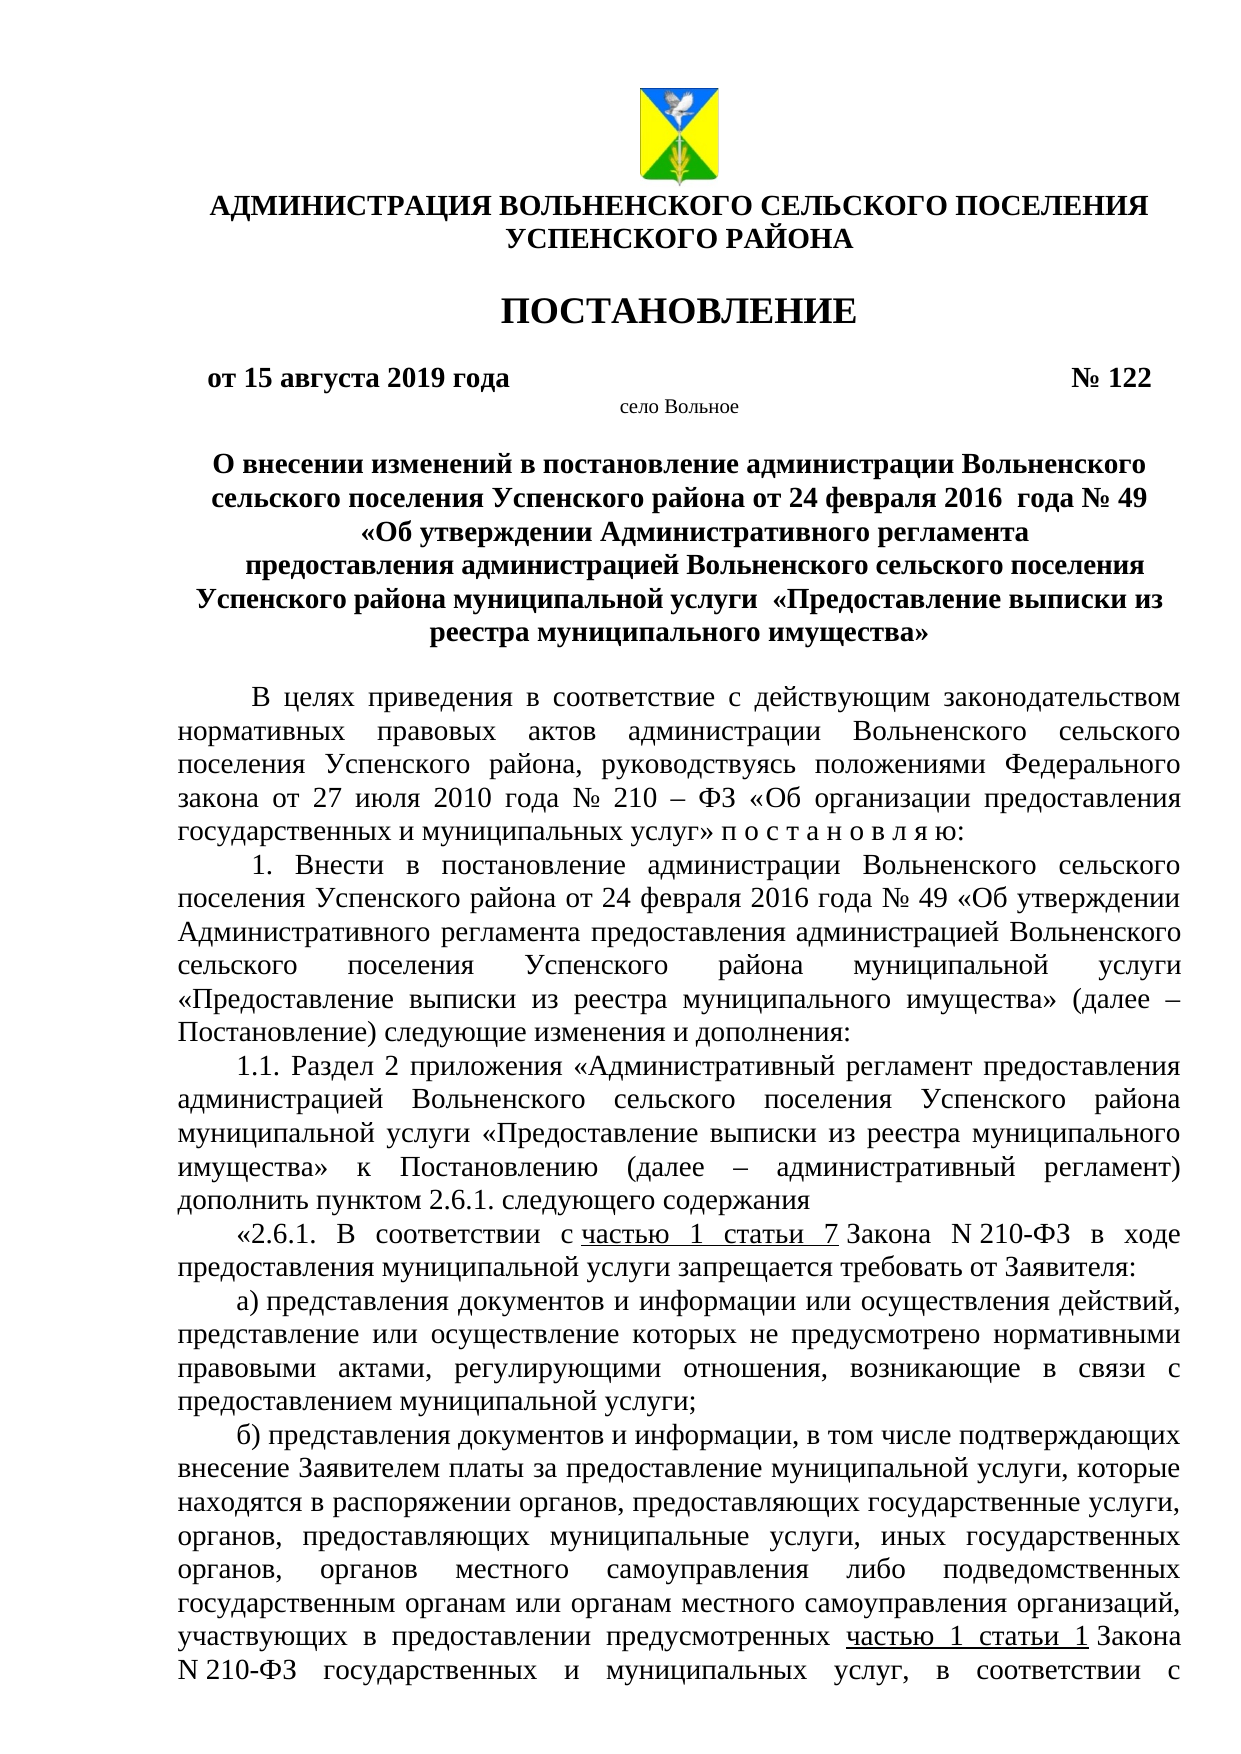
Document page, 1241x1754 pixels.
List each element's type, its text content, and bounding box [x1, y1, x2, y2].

text ПОСТАНОВЛЕНИЕ [177, 288, 1181, 332]
text О внесении изменений в постановление администрации Вольненского сельского поселения Успенского района от 24 февраля 2016 года № 49 [177, 447, 1181, 514]
text предоставления администрацией Вольненского сельского поселения Успенского района муниципальной услуги «Предоставление выписки из реестра муниципального имущества» [177, 547, 1181, 648]
text 1.1. Раздел 2 приложения «Административный регламент предоставления администрацией Вольненского сельского поселения Успенского района муниципальной услуги «Предоставление выписки из реестра муниципального имущества» к Постановлению (далее – административный регламент) дополнить пунктом 2.6.1. следующего содержания [177, 1048, 1181, 1216]
text от 15 августа 2019 года № 122 [177, 360, 1181, 394]
text 1. Внести в постановление администрации Вольненского сельского поселения Успенского района от 24 февраля 2016 года № 49 «Об утверждении Административного регламента предоставления администрацией Вольненского сельского поселения Успенского района муниципальной услуги «Предоставление выписки из реестра муниципального имущества» (далее – Постановление) следующие изменения и дополнения: [177, 847, 1181, 1048]
text село Вольное [177, 394, 1181, 418]
text АДМИНИСТРАЦИЯ ВОЛЬНЕНСКОГО СЕЛЬСКОГО ПОСЕЛЕНИЯ [177, 188, 1181, 221]
text «Об утверждении Административного регламента [177, 514, 1181, 547]
text В целях приведения в соответствие с действующим законодательством нормативных правовых актов администрации Вольненского сельского поселения Успенского района, руководствуясь положениями Федерального закона от 27 июля 2010 года № 210 – ФЗ «Об организации предоставления государственных и муниципальных услуг» п о с т а н о в л я ю: [177, 679, 1181, 847]
text а) представления документов и информации или осуществления действий, представление или осуществление которых не предусмотрено нормативными правовыми актами, регулирующими отношения, возникающие в связи с предоставлением муниципальной услуги; [177, 1283, 1181, 1417]
text «2.6.1. В соответствии с частью 1 статьи 7 Закона N 210-ФЗ в ходе предоставления муниципальной услуги запрещается требовать от Заявителя: [177, 1216, 1181, 1283]
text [177, 1417, 1181, 1685]
picture [640, 88, 719, 188]
text УСПЕНСКОГО РАЙОНА [177, 221, 1181, 255]
